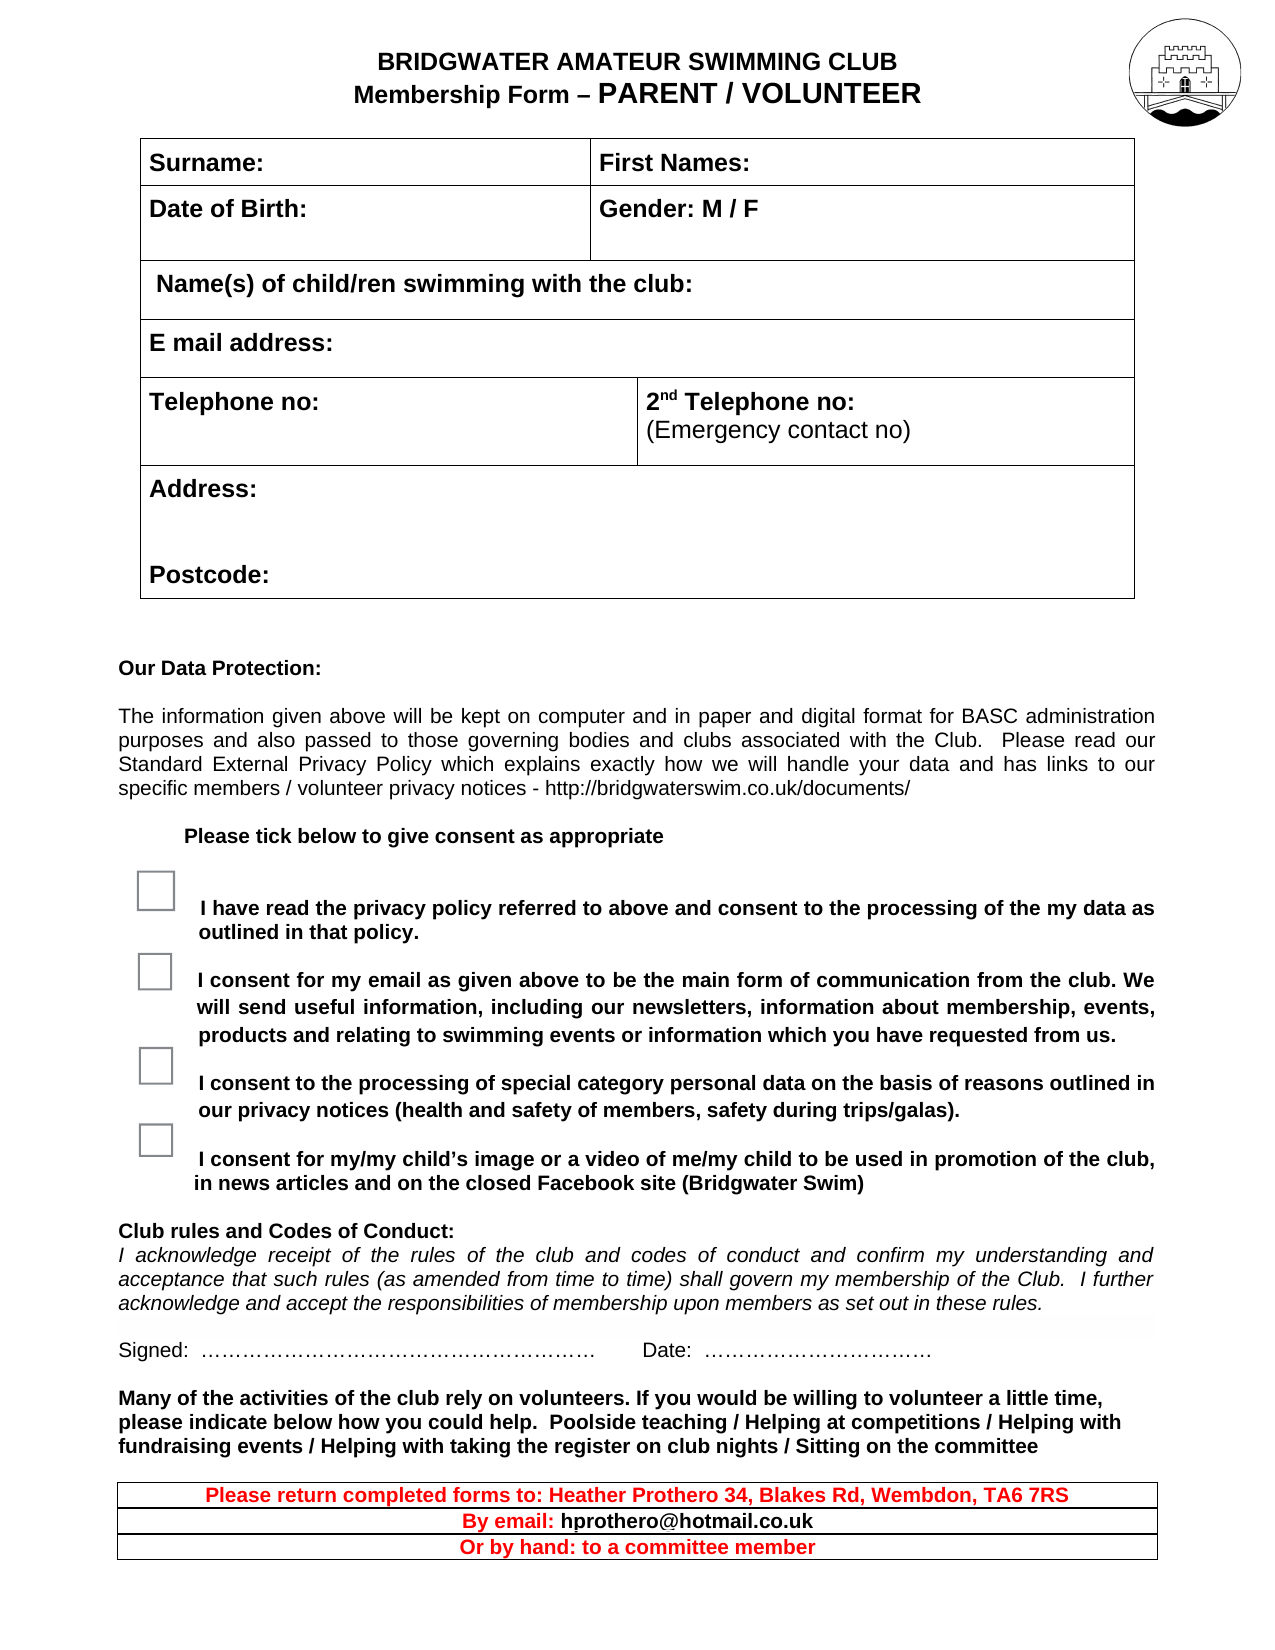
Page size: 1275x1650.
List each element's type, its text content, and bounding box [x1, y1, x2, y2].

text Membership Form – PARENT / VOLUNTEER [118, 76, 1128, 109]
text I consent for my/my child’s image or a video of me/my child to be used in promotion of the club, in news articles and on the closed Facebook site (Bridgwater Swim) [118, 1147, 1157, 1194]
picture [1128, 18, 1242, 127]
text Many of the activities of the club rely on volunteers. If you would be willing to volunteer a little time, please indicate below how you could help. Poolside teaching / Helping at competitions / Helping with fundraising events / Helping with taking the register on club nights / Sitting on the committee [118, 1386, 1157, 1458]
title BRIDGWATER AMATEUR SWIMMING CLUB [118, 47, 1128, 76]
table_header Surname: [141, 139, 590, 185]
table_cell Name(s) of child/ren swimming with the club: [141, 261, 1134, 318]
text By email: hprothero@hotmail.co.uk [118, 1509, 1157, 1533]
text Our Data Protection: [118, 656, 1157, 680]
text Please return completed forms to: Heather Prothero 34, Blakes Rd, Wembdon, TA6 7RS [118, 1483, 1157, 1507]
text Please tick below to give consent as appropriate [118, 824, 1157, 848]
table_cell Address: Postcode: [141, 466, 1134, 597]
text Club rules and Codes of Conduct: [118, 1218, 1157, 1242]
text I acknowledge receipt of the rules of the club and codes of conduct and confirm my understanding and acceptance that such rules (as amended from time to time) shall govern my membership of the Club. I further acknowledge and accept the responsibilities of membership upon members as set out in these rules. [118, 1242, 1157, 1314]
table_header First Names: [591, 139, 1134, 185]
table_cell Date of Birth: [141, 186, 590, 260]
text Or by hand: to a committee member [118, 1535, 1157, 1559]
table_cell Telephone no: [141, 378, 637, 465]
table_cell Gender: M / F [591, 186, 1134, 260]
text I consent for my email as given above to be the main form of communication from the club. We will send useful information, including our newsletters, information about membership, events, products and relating to swimming events or information which you have requested from us. [118, 967, 1157, 1046]
text I have read the privacy policy referred to above and consent to the processing of the my data as outlined in that policy. [118, 896, 1157, 943]
table_cell 2nd Telephone no: (Emergency contact no) [638, 378, 1134, 465]
table_cell E mail address: [141, 320, 1134, 377]
text Signed: ………………………………………………… Date: …………………………… [118, 1338, 1157, 1362]
text The information given above will be kept on computer and in paper and digital format for BASC administration purposes and also passed to those governing bodies and clubs associated with the Club. Please read our Standard External Privacy Policy which explains exactly how we will handle your data and has links to our specific members / volunteer privacy notices - http://bridgwaterswim.co.uk/documents/ [118, 704, 1157, 800]
text I consent to the processing of special category personal data on the basis of reasons outlined in our privacy notices (health and safety of members, safety during trips/galas). [118, 1071, 1157, 1122]
